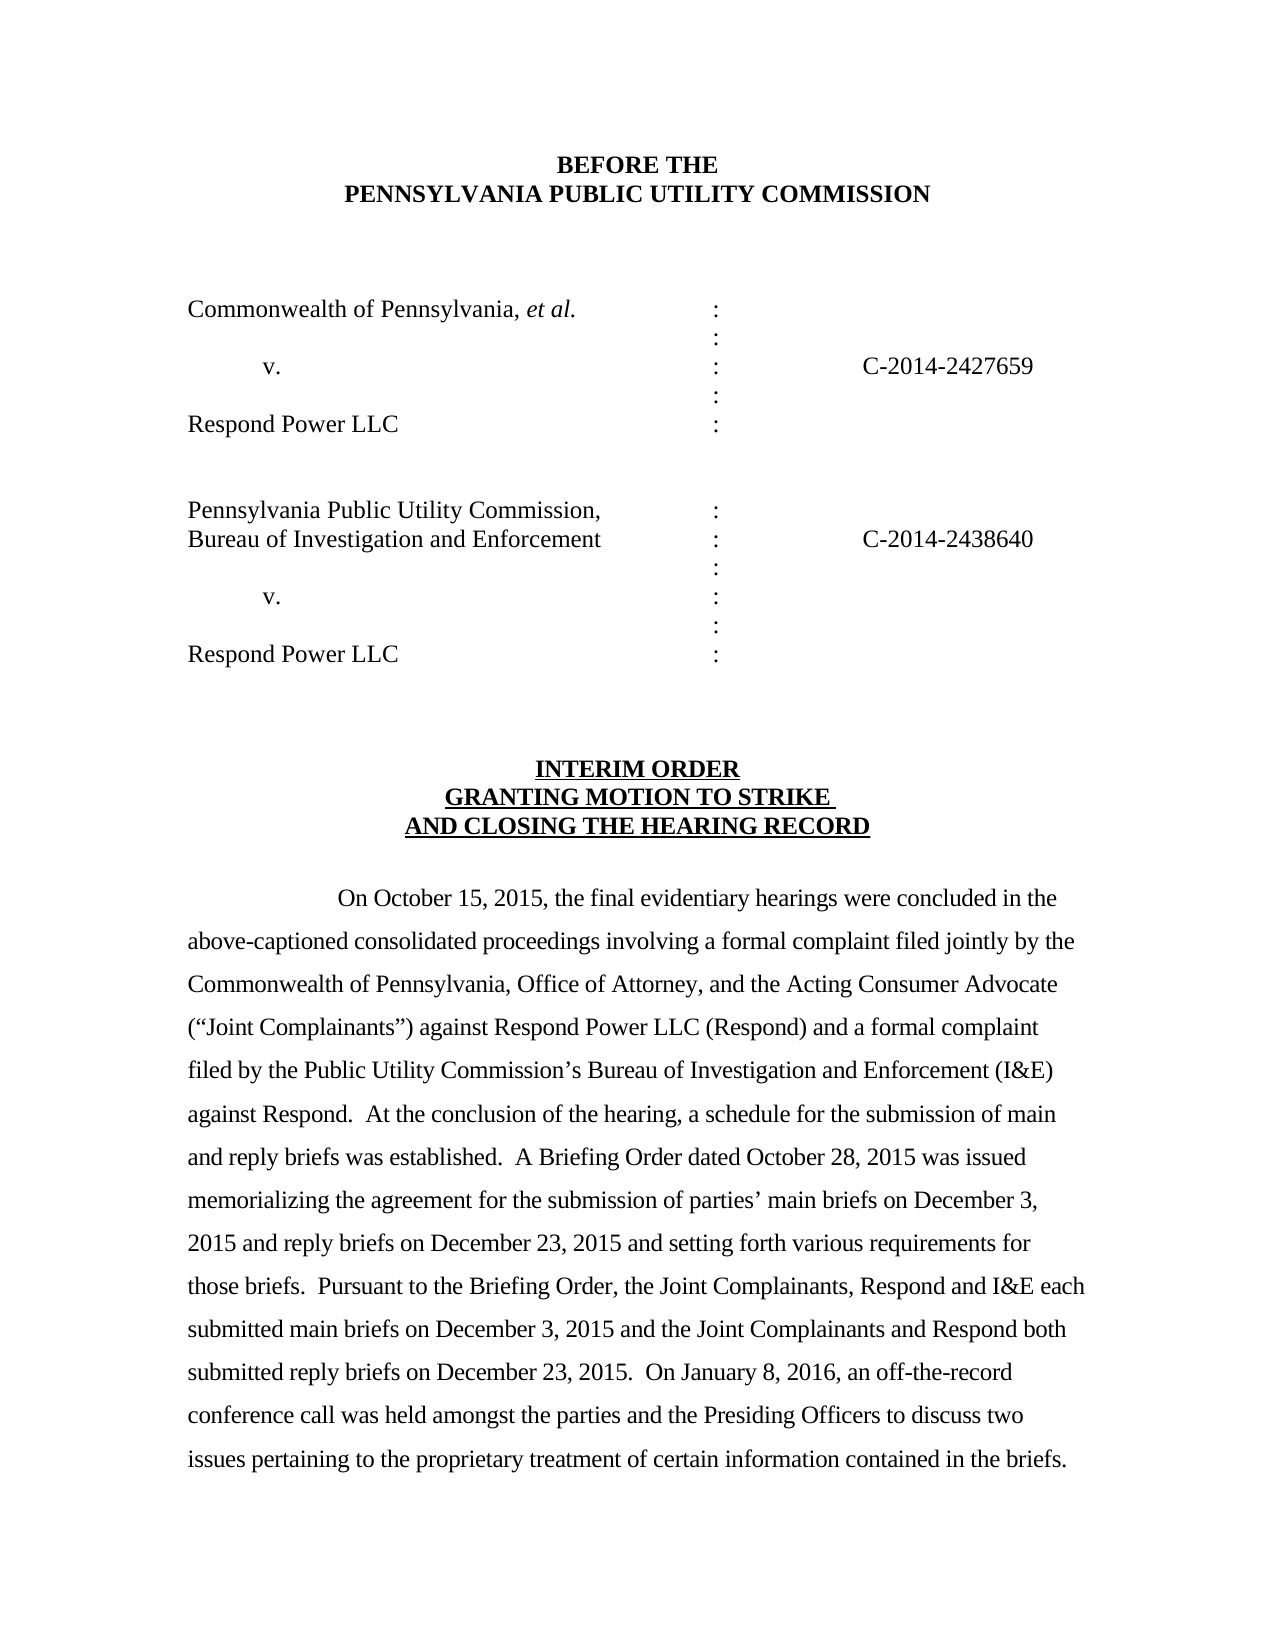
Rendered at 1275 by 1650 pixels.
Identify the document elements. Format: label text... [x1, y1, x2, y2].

text BEFORE THE [187, 150, 1087, 179]
text Respond Power LLC : [187, 409, 1087, 437]
text v. : [187, 581, 1087, 610]
text INTERIM ORDER [187, 754, 1087, 782]
text Respond Power LLC : [187, 639, 1087, 667]
text : [187, 610, 1087, 639]
text AND CLOSING THE HEARING RECORD [187, 811, 1087, 840]
text On October 15, 2015, the final evidentiary hearings were concluded in the above-captioned consolidated proceedings involving a formal complaint filed jointly by the Commonwealth of Pennsylvania, Office of Attorney, and the Acting Consumer Advocate (“Joint Complainants”) against Respond Power LLC (Respond) and a formal complaint filed by the Public Utility Commission’s Bureau of Investigation and Enforcement (I&E) against Respond. At the conclusion of the hearing, a schedule for the submission of main and reply briefs was established. A Briefing Order dated October 28, 2015 was issued memorializing the agreement for the submission of parties’ main briefs on December 3, 2015 and reply briefs on December 23, 2015 and setting forth various requirements for those briefs. Pursuant to the Briefing Order, the Joint Complainants, Respond and I&E each submitted main briefs on December 3, 2015 and the Joint Complainants and Respond both submitted reply briefs on December 23, 2015. On January 8, 2016, an off-the-record conference call was held amongst the parties and the Presiding Officers to discuss two issues pertaining to the proprietary treatment of certain information contained in the briefs. [187, 883, 1087, 1472]
text : [187, 380, 1087, 409]
text GRANTING MOTION TO STRIKE [187, 782, 1087, 811]
text Bureau of Investigation and Enforcement : C-2014-2438640 [187, 524, 1087, 552]
text Commonwealth of Pennsylvania, et al. : [187, 294, 1087, 322]
text Pennsylvania Public Utility Commission, : [187, 495, 1087, 524]
text v. : C-2014-2427659 [187, 351, 1087, 380]
text : [187, 322, 1087, 351]
text : [187, 552, 1087, 581]
text PENNSYLVANIA PUBLIC UTILITY COMMISSION [187, 179, 1087, 207]
